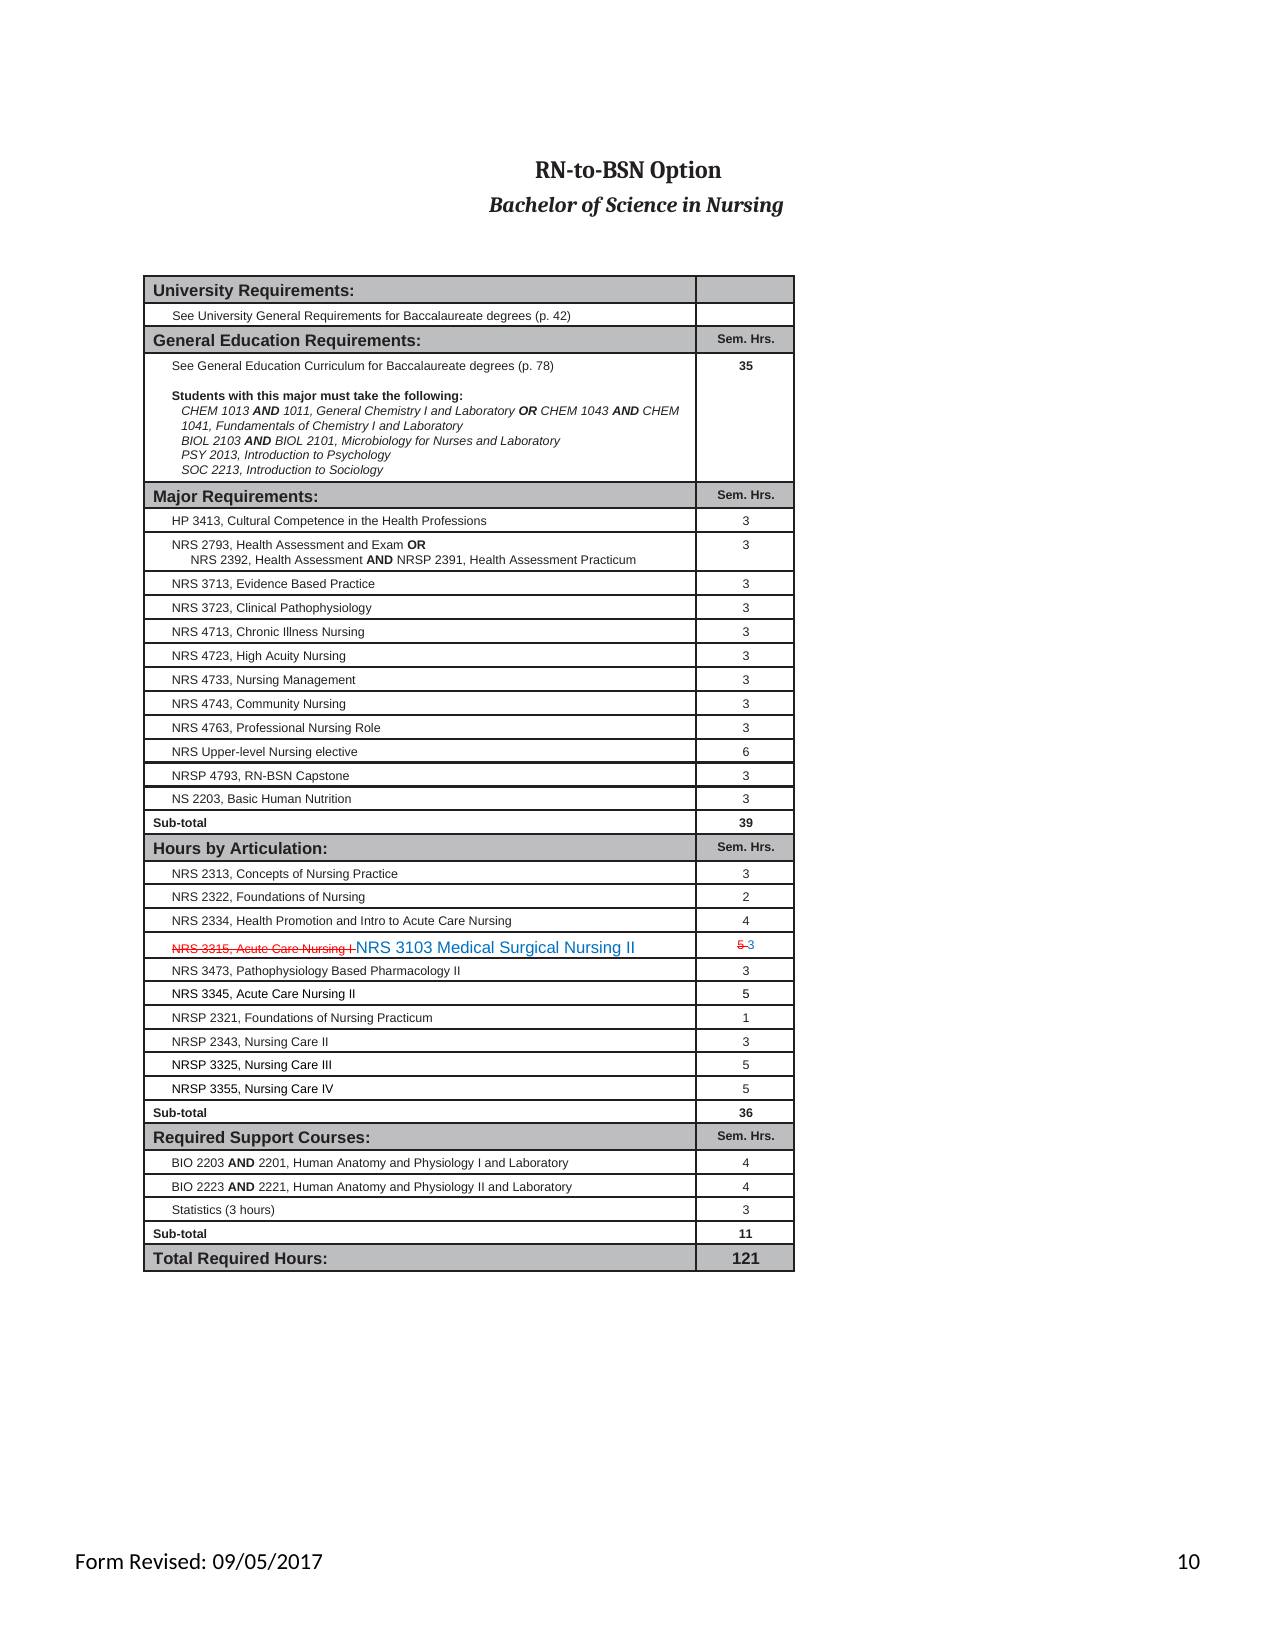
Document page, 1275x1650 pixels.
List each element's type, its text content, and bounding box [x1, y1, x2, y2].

table_cell 3 [697, 764, 793, 785]
table_cell 5 [697, 1053, 793, 1075]
table_cell 1 [697, 1006, 793, 1027]
table_cell Total Required Hours: [145, 1245, 695, 1270]
table_cell 4 [697, 909, 793, 931]
table_cell NRS 4763, Professional Nursing Role [145, 716, 695, 737]
table_cell 3 [697, 1030, 793, 1051]
table_cell 4 [697, 1151, 793, 1172]
table_cell 3 [697, 620, 793, 642]
table_cell 39 [697, 811, 793, 833]
table_cell Sem. Hrs. [697, 483, 793, 507]
table_cell BIO 2223 AND 2221, Human Anatomy and Physiology II and Laboratory [145, 1175, 695, 1196]
table_header University Requirements: [145, 277, 695, 302]
subtitle Bachelor of Science in Nursing [75, 193, 1200, 218]
table_cell NRS 3713, Evidence Based Practice [145, 572, 695, 594]
table_cell NRS 2313, Concepts of Nursing Practice [145, 862, 695, 883]
table_cell 3 [697, 596, 793, 618]
table_cell 3 [697, 509, 793, 531]
table_cell 5 3 [697, 933, 793, 957]
table_cell 3 [697, 533, 793, 570]
table_cell NRS Upper-level Nursing elective [145, 740, 695, 761]
table_cell NRS 2793, Health Assessment and Exam OR NRS 2392, Health Assessment AND NRSP 2391, Health Assessment Practicum [145, 533, 695, 570]
table_cell 3 [697, 716, 793, 737]
table_cell Sem. Hrs. [697, 835, 793, 860]
table_cell Sem. Hrs. [697, 1124, 793, 1149]
table_cell HP 3413, Cultural Competence in the Health Professions [145, 509, 695, 531]
table_cell See University General Requirements for Baccalaureate degrees (p. 42) [145, 304, 695, 325]
table_cell BIO 2203 AND 2201, Human Anatomy and Physiology I and Laboratory [145, 1151, 695, 1172]
table_cell 5 [697, 982, 793, 1004]
table_cell 3 [697, 862, 793, 883]
table_cell NRS 4743, Community Nursing [145, 692, 695, 713]
table_cell NRSP 3355, Nursing Care IV [145, 1077, 695, 1098]
table_cell Sub-total [145, 1222, 695, 1243]
table_cell 6 [697, 740, 793, 761]
table_cell Sem. Hrs. [697, 327, 793, 352]
table_cell 11 [697, 1222, 793, 1243]
table_cell 4 [697, 1175, 793, 1196]
table_cell 3 [697, 692, 793, 713]
table_cell 35 [697, 354, 793, 481]
table_header [697, 277, 793, 302]
table_cell 3 [697, 572, 793, 594]
table_cell NS 2203, Basic Human Nutrition [145, 788, 695, 809]
table_cell Required Support Courses: [145, 1124, 695, 1149]
subtitle RN-to-BSN Option [75, 156, 1182, 184]
table_cell 2 [697, 885, 793, 907]
table_cell 121 [697, 1245, 793, 1270]
table_cell NRSP 3325, Nursing Care III [145, 1053, 695, 1075]
table_cell See General Education Curriculum for Baccalaureate degrees (p. 78) Students with this major must take the following: CHEM 1013 AND 1011, General Chemistry I and Laboratory OR CHEM 1043 AND CHEM 1041, Fundamentals of Chemistry I and Laboratory BIOL 2103 AND BIOL 2101, Microbiology for Nurses and Laboratory PSY 2013, Introduction to Psychology SOC 2213, Introduction to Sociology [145, 354, 695, 481]
table_cell NRS 4713, Chronic Illness Nursing [145, 620, 695, 642]
table_cell NRS 3473, Pathophysiology Based Pharmacology II [145, 959, 695, 980]
table_cell 3 [697, 668, 793, 689]
table_cell NRS 4723, High Acuity Nursing [145, 644, 695, 666]
table_cell NRS 2322, Foundations of Nursing [145, 885, 695, 907]
table_cell Sub-total [145, 811, 695, 833]
table_cell NRSP 2321, Foundations of Nursing Practicum [145, 1006, 695, 1027]
table_cell 3 [697, 788, 793, 809]
table_cell NRS 3723, Clinical Pathophysiology [145, 596, 695, 618]
table_cell Hours by Articulation: [145, 835, 695, 860]
table_cell 3 [697, 644, 793, 666]
table_cell General Education Requirements: [145, 327, 695, 352]
table_cell 36 [697, 1101, 793, 1122]
table_cell NRS 2334, Health Promotion and Intro to Acute Care Nursing [145, 909, 695, 931]
table_cell [697, 304, 793, 325]
table_cell NRS 4733, Nursing Management [145, 668, 695, 689]
table_cell Statistics (3 hours) [145, 1198, 695, 1220]
table_cell 3 [697, 1198, 793, 1220]
table_cell NRSP 2343, Nursing Care II [145, 1030, 695, 1051]
table_cell Sub-total [145, 1101, 695, 1122]
table_cell 3 [697, 959, 793, 980]
table_cell NRSP 4793, RN-BSN Capstone [145, 764, 695, 785]
table_cell NRS 3345, Acute Care Nursing II [145, 982, 695, 1004]
table_cell Major Requirements: [145, 483, 695, 507]
table_cell 5 [697, 1077, 793, 1098]
table_cell NRS 3315, Acute Care Nursing I NRS 3103 Medical Surgical Nursing II [145, 933, 695, 957]
